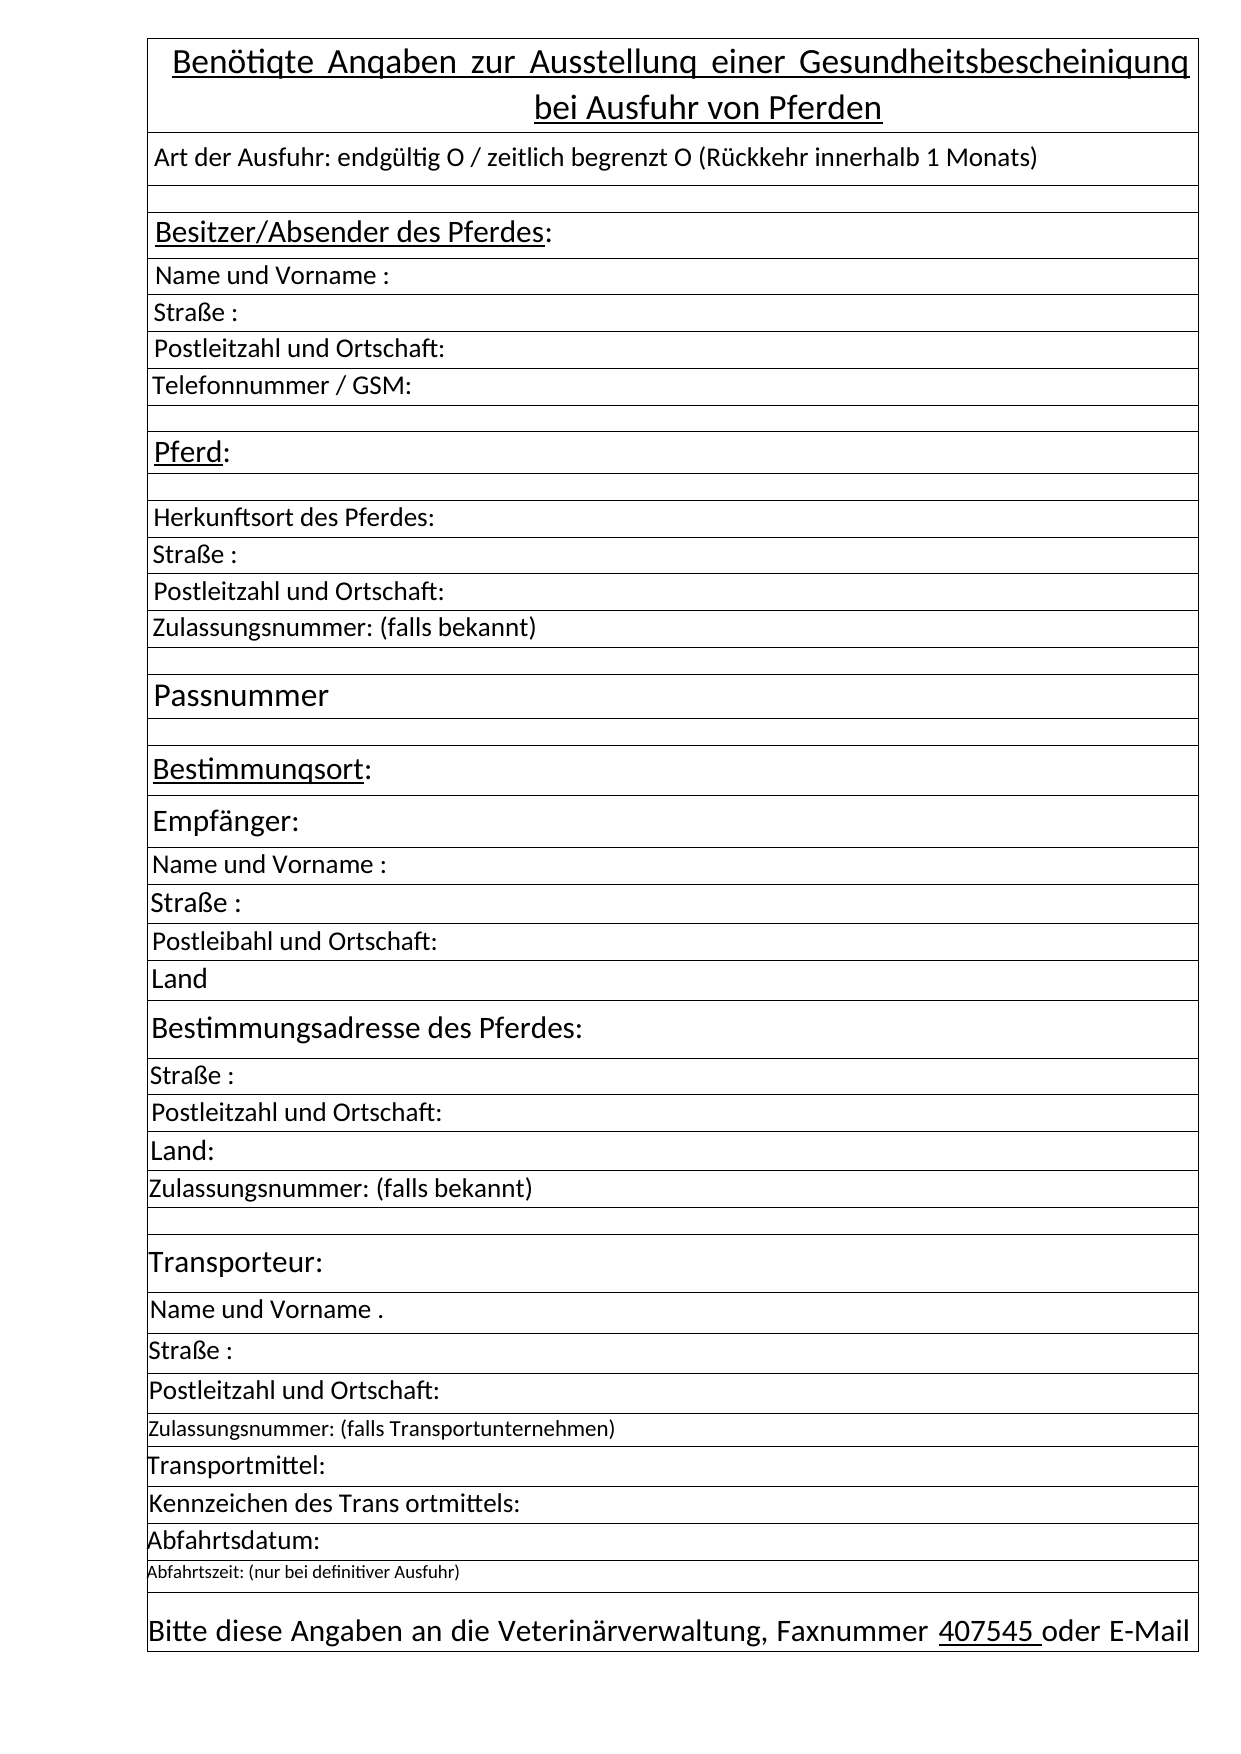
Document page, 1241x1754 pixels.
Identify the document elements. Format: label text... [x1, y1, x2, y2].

table_cell Postleitzahl und Ortschaft: [148, 1374, 1198, 1413]
table_cell Straße : [148, 295, 1198, 331]
table_cell Art der Ausfuhr: endgültig O / zeitlich begrenzt O (Rückkehr innerhalb 1 Monats) [148, 133, 1198, 185]
table_cell Zulassungsnummer: (falls Transportunternehmen) [148, 1414, 1198, 1446]
table_cell Abfahrtszeit: (nur bei definitiver Ausfuhr) [148, 1561, 1198, 1592]
table_cell Bestimmunqsort: [148, 746, 1198, 795]
table_cell Straße : [148, 1059, 1198, 1094]
table_cell Besitzer/Absender des Pferdes: [148, 213, 1198, 257]
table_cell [148, 1593, 1198, 1651]
table_cell [148, 1208, 1198, 1234]
table_cell Name und Vorname : [148, 848, 1198, 884]
table_cell Telefonnummer / GSM: [148, 369, 1198, 404]
table_cell Land: [148, 1132, 1198, 1170]
table_cell Transportmittel: [148, 1447, 1198, 1486]
table_cell Postleitzahl und Ortschaft: [148, 1095, 1198, 1131]
table_cell [148, 406, 1198, 431]
table_cell [148, 648, 1198, 673]
table_cell [148, 719, 1198, 745]
table_cell Bestimmungsadresse des Pferdes: [148, 1001, 1198, 1057]
table_cell Abfahrtsdatum: [148, 1524, 1198, 1559]
table_cell Name und Vorname : [148, 259, 1198, 294]
table_cell Name und Vorname . [148, 1293, 1198, 1332]
table_cell [148, 474, 1198, 500]
table_cell Straße : [148, 1334, 1198, 1373]
table_cell Passnummer [148, 675, 1198, 718]
table_cell Kennzeichen des Trans ortmittels: [148, 1487, 1198, 1523]
table_cell Straße : [148, 538, 1198, 573]
table_cell Pferd: [148, 432, 1198, 473]
table_cell Transporteur: [148, 1235, 1198, 1292]
table_cell [148, 186, 1198, 212]
table_cell Herkunftsort des Pferdes: [148, 501, 1198, 537]
table_cell Empfänger: [148, 796, 1198, 847]
table_header Benötiqte Anqaben zur Ausstellunq einer Gesundheitsbescheiniqunq bei Ausfuhr von Pferden [148, 39, 1198, 132]
table_cell Zulassungsnummer: (falls bekannt) [148, 1171, 1198, 1207]
table_cell Postleitzahl und Ortschaft: [148, 574, 1198, 610]
table_cell Land [148, 961, 1198, 999]
table_cell Straße : [148, 885, 1198, 923]
table_cell Postleibahl und Ortschaft: [148, 924, 1198, 960]
table_cell Zulassungsnummer: (falls bekannt) [148, 611, 1198, 647]
table_cell Postleitzahl und Ortschaft: [148, 332, 1198, 368]
